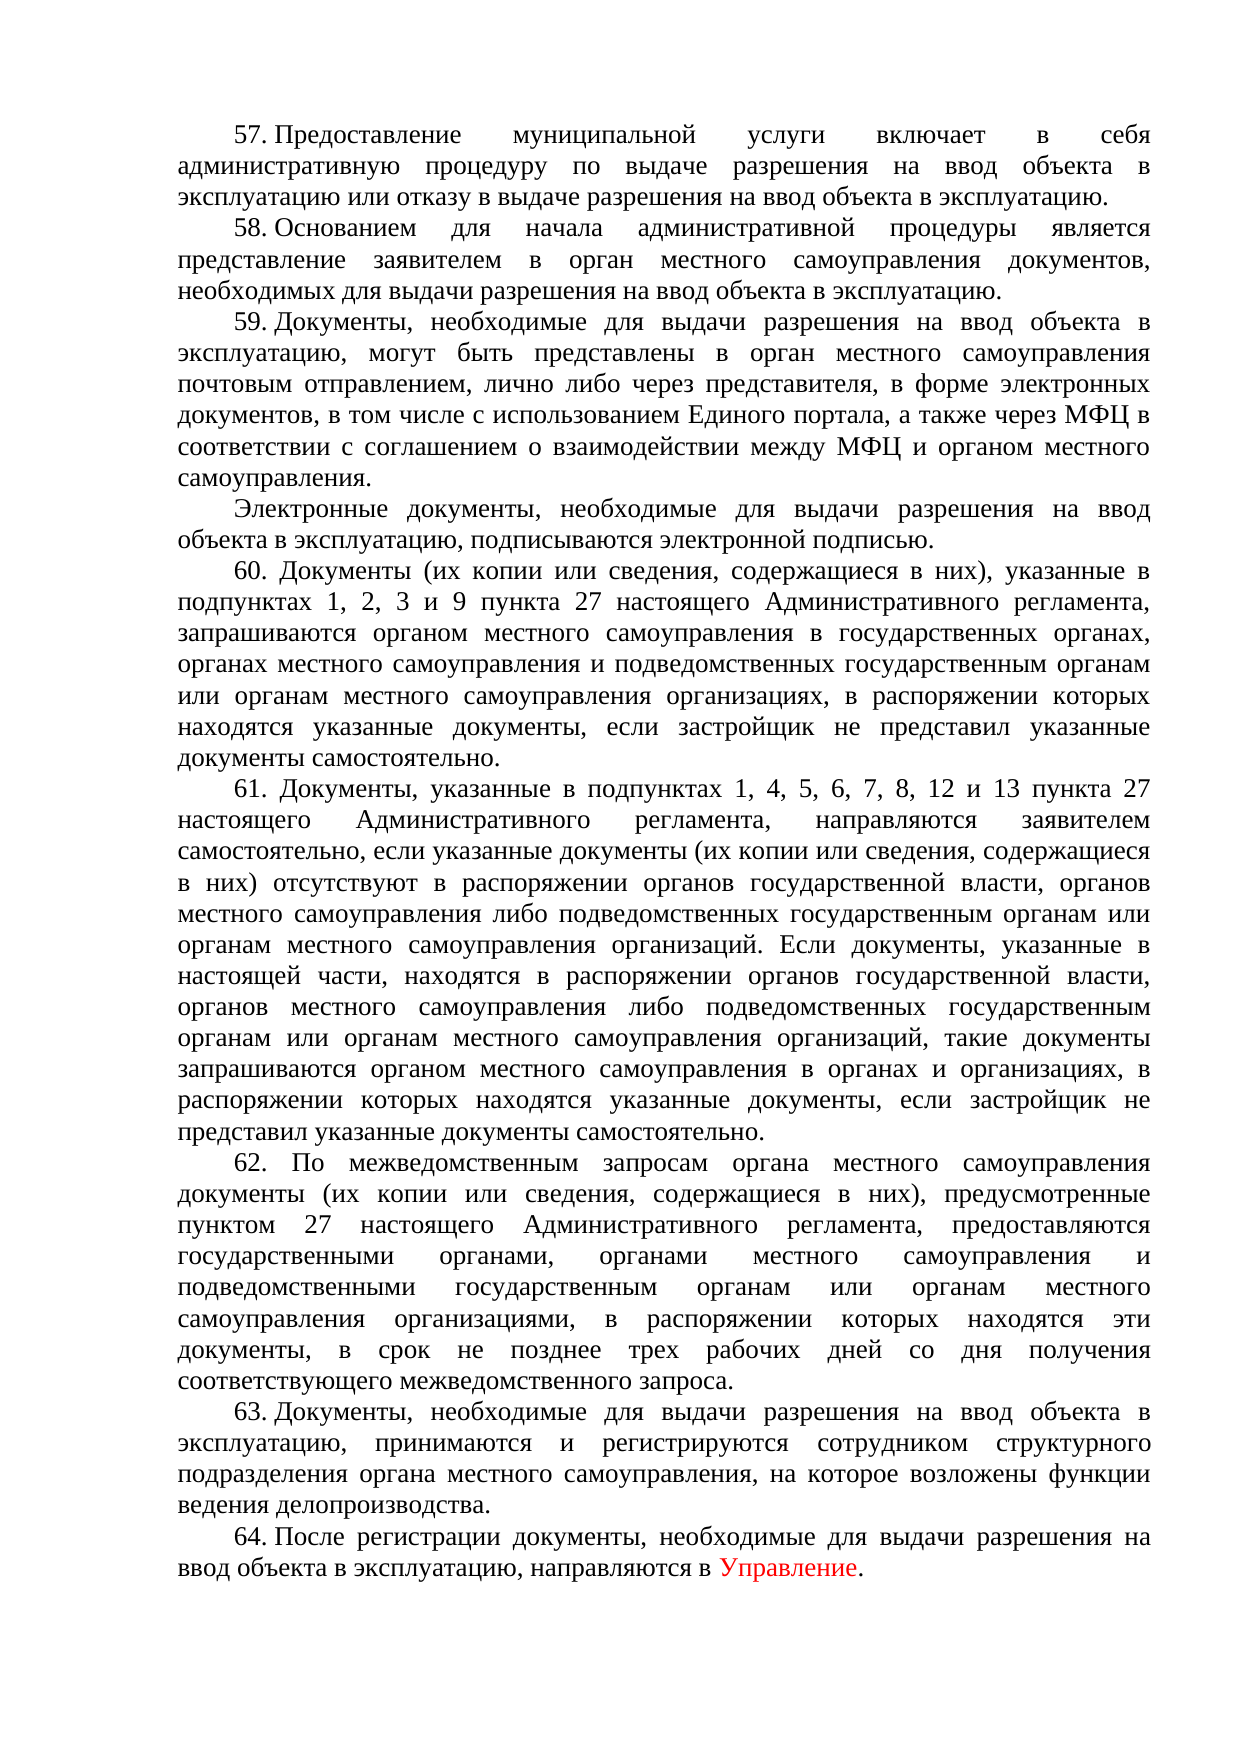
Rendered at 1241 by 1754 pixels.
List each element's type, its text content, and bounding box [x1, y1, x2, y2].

text 61. Документы, указанные в подпунктах 1, 4, 5, 6, 7, 8, 12 и 13 пункта 27 настоящего Административного регламента, направляются заявителем самостоятельно, если указанные документы (их копии или сведения, содержащиеся в них) отсутствуют в распоряжении органов государственной власти, органов местного самоуправления либо подведомственных государственным органам или органам местного самоуправления организаций. Если документы, указанные в настоящей части, находятся в распоряжении органов государственной власти, органов местного самоуправления либо подведомственных государственным органам или органам местного самоуправления организаций, такие документы запрашиваются органом местного самоуправления в органах и организациях, в распоряжении которых находятся указанные документы, если застройщик не представил указанные документы самостоятельно. [177, 772, 1152, 1146]
text 60. Документы (их копии или сведения, содержащиеся в них), указанные в подпунктах 1, 2, 3 и 9 пункта 27 настоящего Административного регламента, запрашиваются органом местного самоуправления в государственных органах, органах местного самоуправления и подведомственных государственным органам или органам местного самоуправления организациях, в распоряжении которых находятся указанные документы, если застройщик не представил указанные документы самостоятельно. [177, 554, 1152, 772]
text Электронные документы, необходимые для выдачи разрешения на ввод объекта в эксплуатацию, подписываются электронной подписью. [177, 492, 1152, 554]
text 62. По межведомственным запросам органа местного самоуправления документы (их копии или сведения, содержащиеся в них), предусмотренные пунктом 27 настоящего Административного регламента, предоставляются государственными органами, органами местного самоуправления и подведомственными государственным органам или органам местного самоуправления организациями, в распоряжении которых находятся эти документы, в срок не позднее трех рабочих дней со дня получения соответствующего межведомственного запроса. [177, 1146, 1152, 1395]
text 64. После регистрации документы, необходимые для выдачи разрешения на ввод объекта в эксплуатацию, направляются в Управление. [177, 1520, 1152, 1582]
text 57. Предоставление муниципальной услуги включает в себя административную процедуру по выдаче разрешения на ввод объекта в эксплуатацию или отказу в выдаче разрешения на ввод объекта в эксплуатацию. [177, 118, 1152, 212]
text 63. Документы, необходимые для выдачи разрешения на ввод объекта в эксплуатацию, принимаются и регистрируются сотрудником структурного подразделения органа местного самоуправления, на которое возложены функции ведения делопроизводства. [177, 1395, 1152, 1520]
text 58. Основанием для начала административной процедуры является представление заявителем в орган местного самоуправления документов, необходимых для выдачи разрешения на ввод объекта в эксплуатацию. [177, 212, 1152, 305]
text 59. Документы, необходимые для выдачи разрешения на ввод объекта в эксплуатацию, могут быть представлены в орган местного самоуправления почтовым отправлением, лично либо через представителя, в форме электронных документов, в том числе с использованием Единого портала, а также через МФЦ в соответствии с соглашением о взаимодействии между МФЦ и органом местного самоуправления. [177, 305, 1152, 492]
